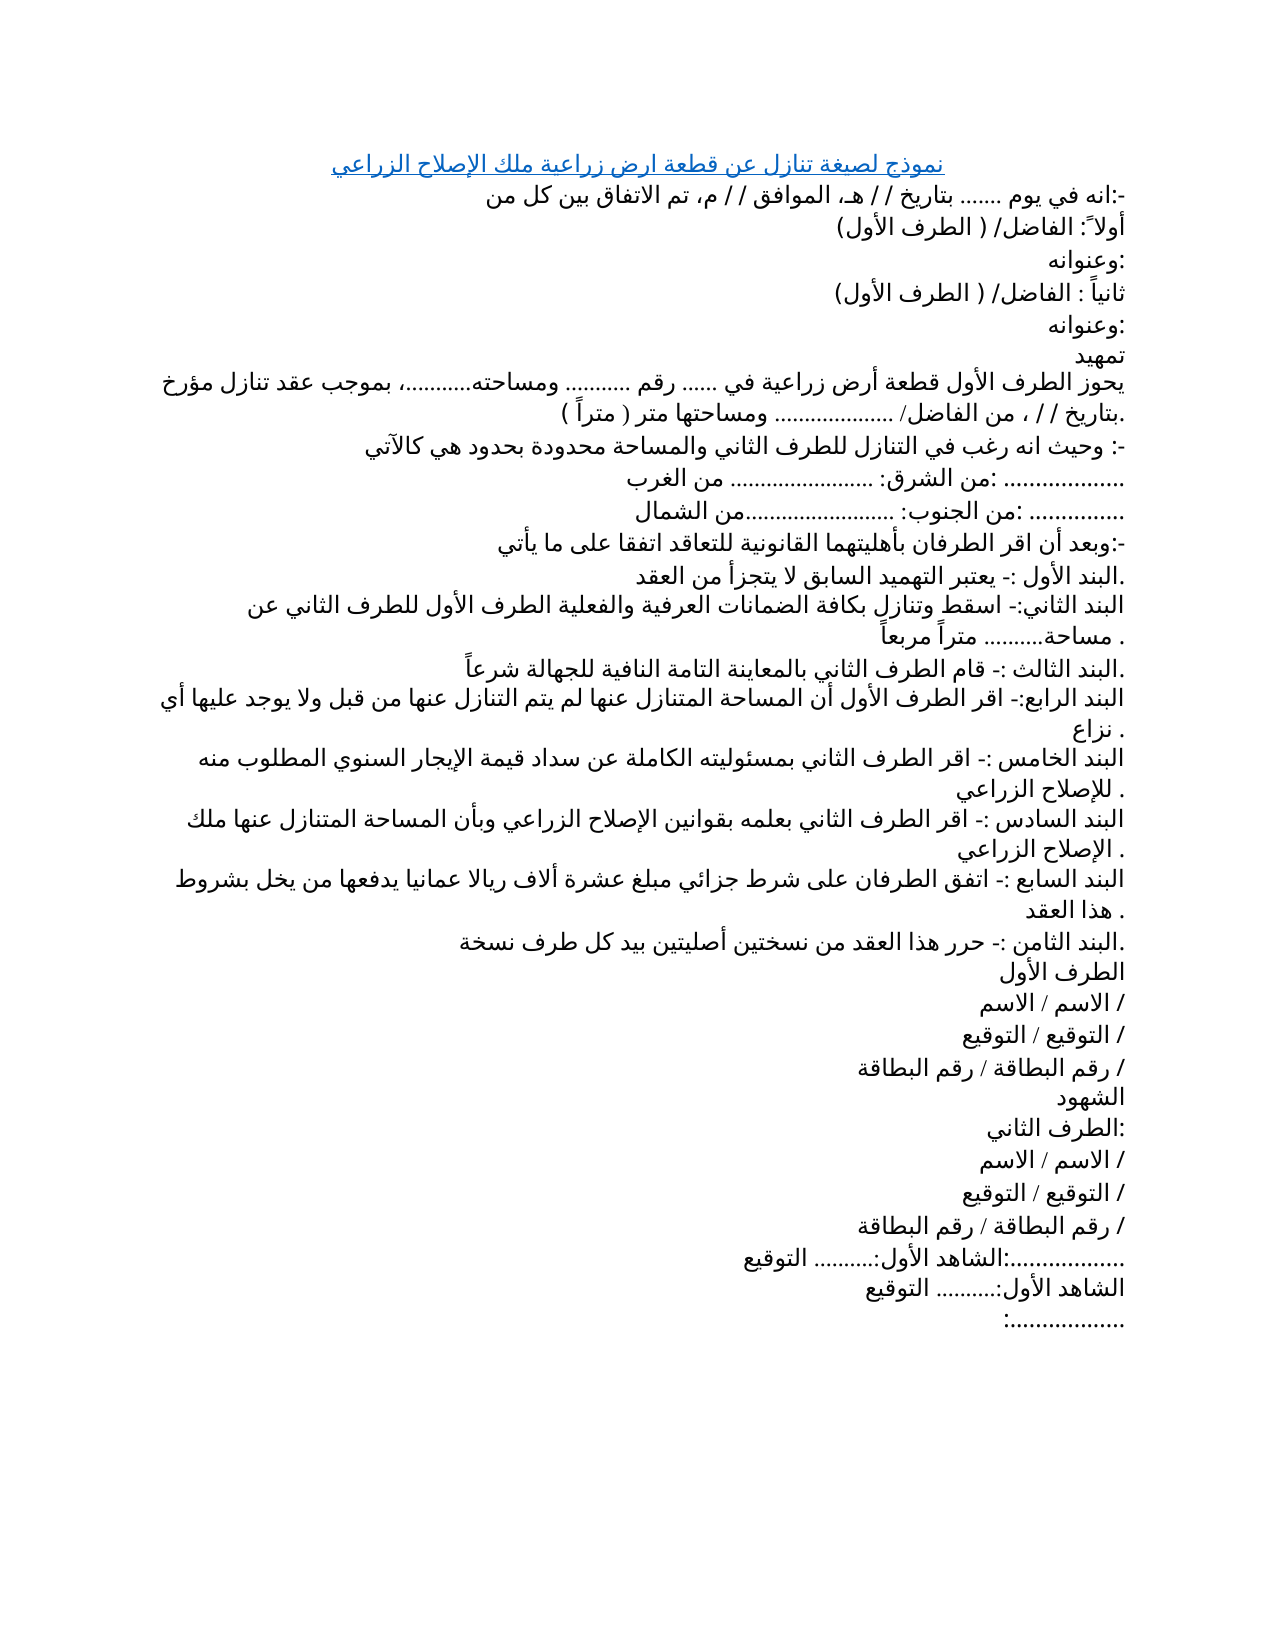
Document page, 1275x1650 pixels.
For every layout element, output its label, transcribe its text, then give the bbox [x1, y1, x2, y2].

text أولا ً: الفاضل/ ( الطرف الأول) [150, 210, 1125, 243]
text تمهيد [150, 341, 1125, 368]
text ثانياً : الفاضل/ ( الطرف الأول) [150, 275, 1125, 308]
text البند السابع :- اتفق الطرفان على شرط جزائي مبلغ عشرة ألاف ريالا عمانيا يدفعها من يخل بشروط هذا العقد . [150, 865, 1125, 925]
text وعنوانه: [150, 308, 1125, 341]
text البند السادس :- اقر الطرف الثاني بعلمه بقوانين الإصلاح الزراعي وبأن المساحة المتنازل عنها ملك الإصلاح الزراعي . [150, 805, 1125, 865]
text البند الخامس :- اقر الطرف الثاني بمسئوليته الكاملة عن سداد قيمة الإيجار السنوي المطلوب منه للإصلاح الزراعي . [150, 744, 1125, 805]
text انه في يوم ....... بتاريخ / / هـ، الموافق / / م، تم الاتفاق بين كل من:- [150, 178, 1125, 210]
text :.................. [150, 1301, 1125, 1334]
text الشاهد الأول:.......... التوقيع:.................. [150, 1241, 1125, 1274]
text رقم البطاقة / رقم البطاقة / [150, 1208, 1125, 1241]
text الطرف الأول [150, 958, 1125, 985]
text الاسم / الاسم / [150, 985, 1125, 1018]
text وحيث انه رغب في التنازل للطرف الثاني والمساحة محدودة بحدود هي كالآتي :- [150, 428, 1125, 461]
text الطرف الثاني: [150, 1111, 1125, 1143]
text وعنوانه: [150, 243, 1125, 275]
text البند الأول :- يعتبر التهميد السابق لا يتجزأ من العقد. [150, 559, 1125, 591]
text الاسم / الاسم / [150, 1143, 1125, 1176]
text التوقيع / التوقيع / [150, 1176, 1125, 1208]
text وبعد أن اقر الطرفان بأهليتهما القانونية للتعاقد اتفقا على ما يأتي:- [150, 526, 1125, 559]
text الشاهد الأول:.......... التوقيع [150, 1274, 1125, 1301]
text نموذج لصيغة تنازل عن قطعة ارض زراعية ملك الإصلاح الزراعي [150, 150, 1125, 178]
text من الجنوب: .........................من الشمال: ............... [150, 494, 1125, 526]
text البند الرابع:- اقر الطرف الأول أن المساحة المتنازل عنها لم يتم التنازل عنها من قبل ولا يوجد عليها أي نزاع . [150, 684, 1125, 744]
text من الشرق: ........................ من الغرب: ................... [150, 461, 1125, 494]
text الشهود [150, 1083, 1125, 1111]
text البند الثاني:- اسقط وتنازل بكافة الضمانات العرفية والفعلية الطرف الأول للطرف الثاني عن مساحة.......... متراً مربعاً . [150, 591, 1125, 652]
text التوقيع / التوقيع / [150, 1018, 1125, 1051]
text البند الثامن :- حرر هذا العقد من نسختين أصليتين بيد كل طرف نسخة. [150, 925, 1125, 958]
text البند الثالث :- قام الطرف الثاني بالمعاينة التامة النافية للجهالة شرعاً. [150, 652, 1125, 684]
text يحوز الطرف الأول قطعة أرض زراعية في ...... رقم ........... ومساحته...........، بموجب عقد تنازل مؤرخ بتاريخ / / ، من الفاضل/ .................... ومساحتها متر ( متراً ). [150, 368, 1125, 428]
text رقم البطاقة / رقم البطاقة / [150, 1051, 1125, 1083]
